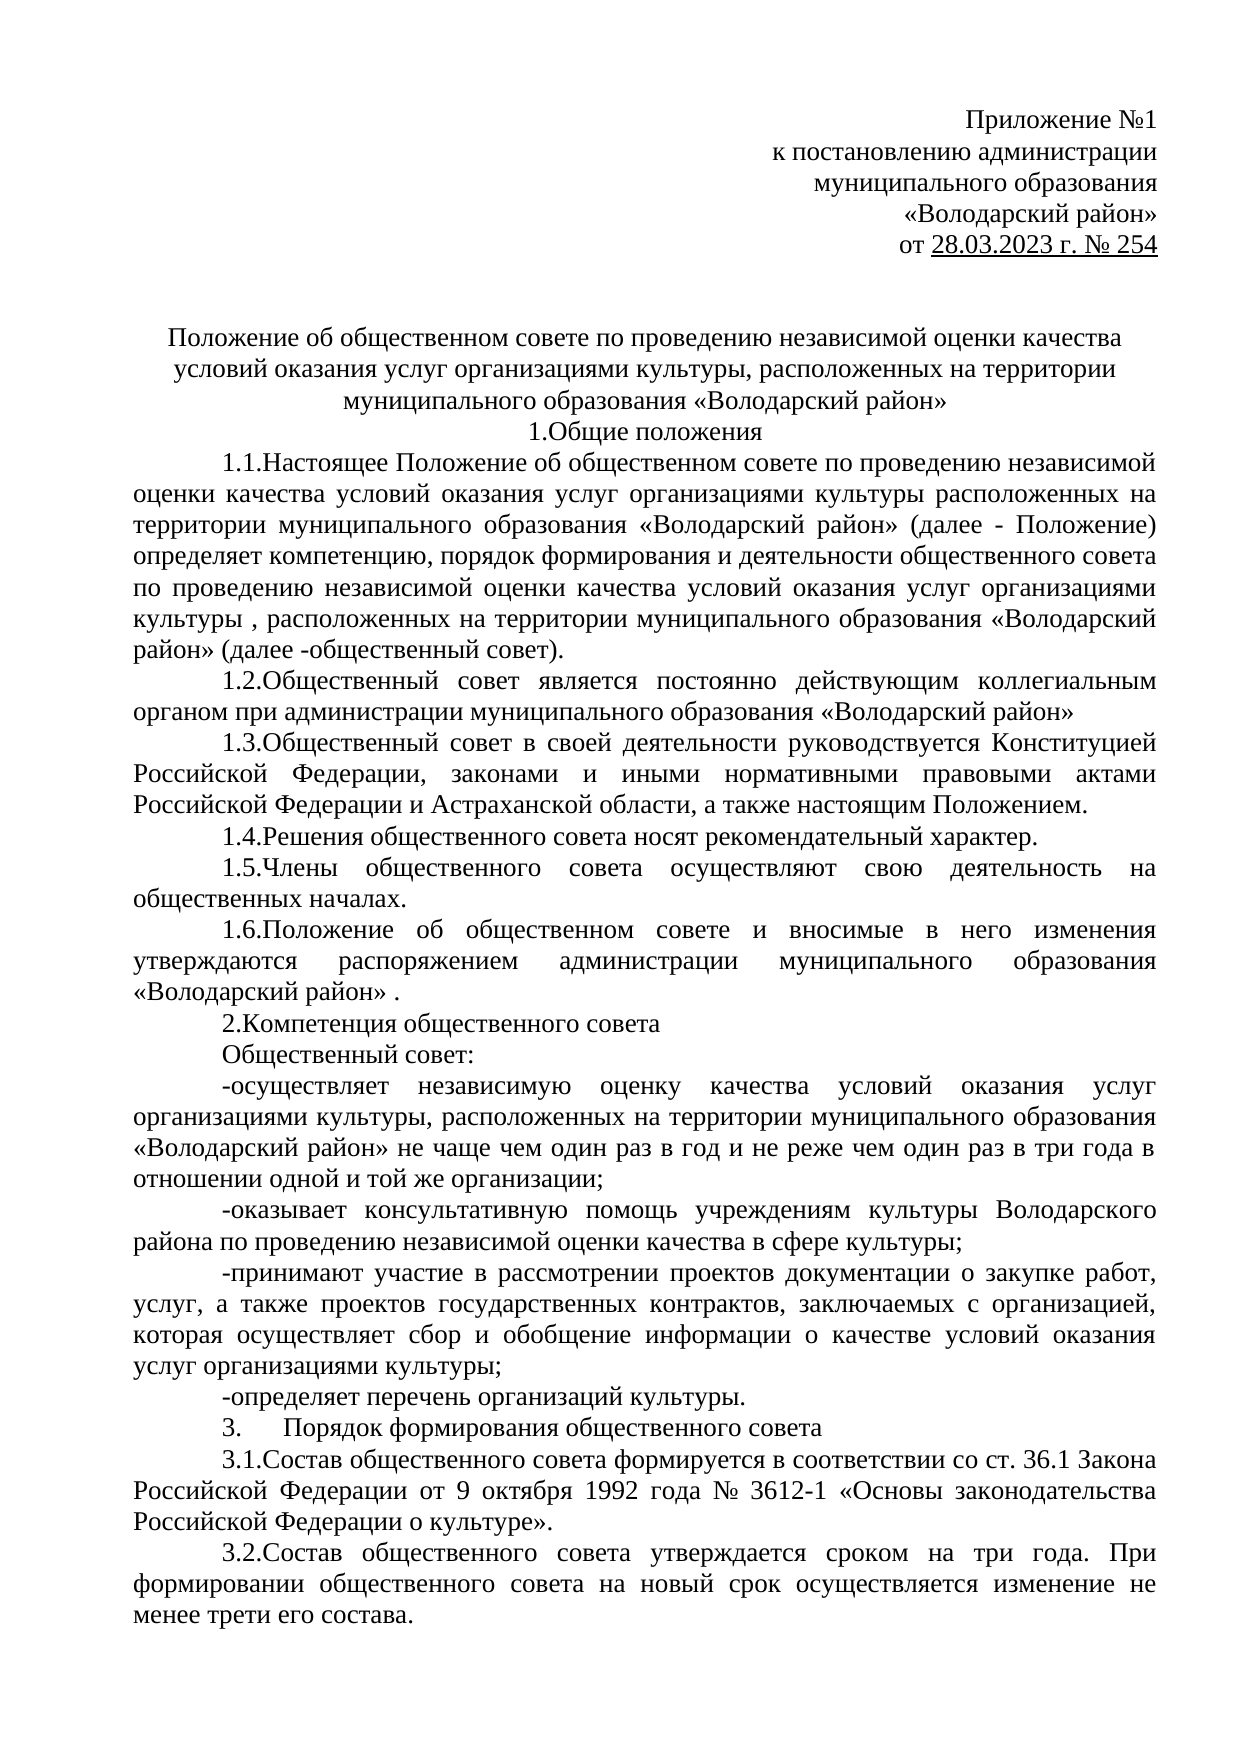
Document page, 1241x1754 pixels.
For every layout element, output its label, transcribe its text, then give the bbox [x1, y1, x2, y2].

text 1.Общие положения [133, 415, 1157, 446]
text -осуществляет независимую оценку качества условий оказания услуг организациями культуры, расположенных на территории муниципального образования «Володарский район» не чаще чем один раз в год и не реже чем один раз в три года в отношении одной и той же организации; [133, 1069, 1157, 1193]
text -принимают участие в рассмотрении проектов документации о закупке работ, услуг, а также проектов государственных контрактов, заключаемых с организацией, которая осуществляет сбор и обобщение информации о качестве условий оказания услуг организациями культуры; [133, 1256, 1157, 1380]
text 1.6.Положение об общественном совете и вносимые в него изменения утверждаются распоряжением администрации муниципального образования «Володарский район» . [133, 913, 1157, 1007]
text «Володарский район» [133, 197, 1157, 228]
text Общественный совет: [133, 1038, 1157, 1069]
text Положение об общественном совете по проведению независимой оценки качества условий оказания услуг организациями культуры, расположенных на территории муниципального образования «Володарский район» [133, 321, 1157, 415]
text от 28.03.2023 г. № 254 [133, 228, 1157, 259]
text 1.4.Решения общественного совета носят рекомендательный характер. [133, 820, 1157, 851]
text 1.2.Общественный совет является постоянно действующим коллегиальным органом при администрации муниципального образования «Володарский район» [133, 664, 1157, 726]
text 3.2.Состав общественного совета утверждается сроком на три года. При формировании общественного совета на новый срок осуществляется изменение не менее трети его состава. [133, 1536, 1157, 1629]
text 3.1.Состав общественного совета формируется в соответствии со ст. 36.1 Закона Российской Федерации от 9 октября 1992 года № 3612-1 «Основы законодательства Российской Федерации о культуре». [133, 1443, 1157, 1536]
text муниципального образования [133, 166, 1157, 197]
text 1.3.Общественный совет в своей деятельности руководствуется Конституцией Российской Федерации, законами и иными нормативными правовыми актами Российской Федерации и Астраханской области, а также настоящим Положением. [133, 726, 1157, 820]
text -определяет перечень организаций культуры. [133, 1380, 1157, 1412]
text 3. Порядок формирования общественного совета [133, 1412, 1157, 1443]
text Приложение №1 [133, 103, 1157, 134]
text 1.5.Члены общественного совета осуществляют свою деятельность на общественных началах. [133, 851, 1157, 913]
text 2.Компетенция общественного совета [133, 1007, 1157, 1038]
text -оказывает консультативную помощь учреждениям культуры Володарского района по проведению независимой оценки качества в сфере культуры; [133, 1193, 1157, 1256]
text к постановлению администрации [133, 134, 1157, 166]
text 1.1.Настоящее Положение об общественном совете по проведению независимой оценки качества условий оказания услуг организациями культуры расположенных на территории муниципального образования «Володарский район» (далее - Положение) определяет компетенцию, порядок формирования и деятельности общественного совета по проведению независимой оценки качества условий оказания услуг организациями культуры , расположенных на территории муниципального образования «Володарский район» (далее -общественный совет). [133, 446, 1157, 664]
